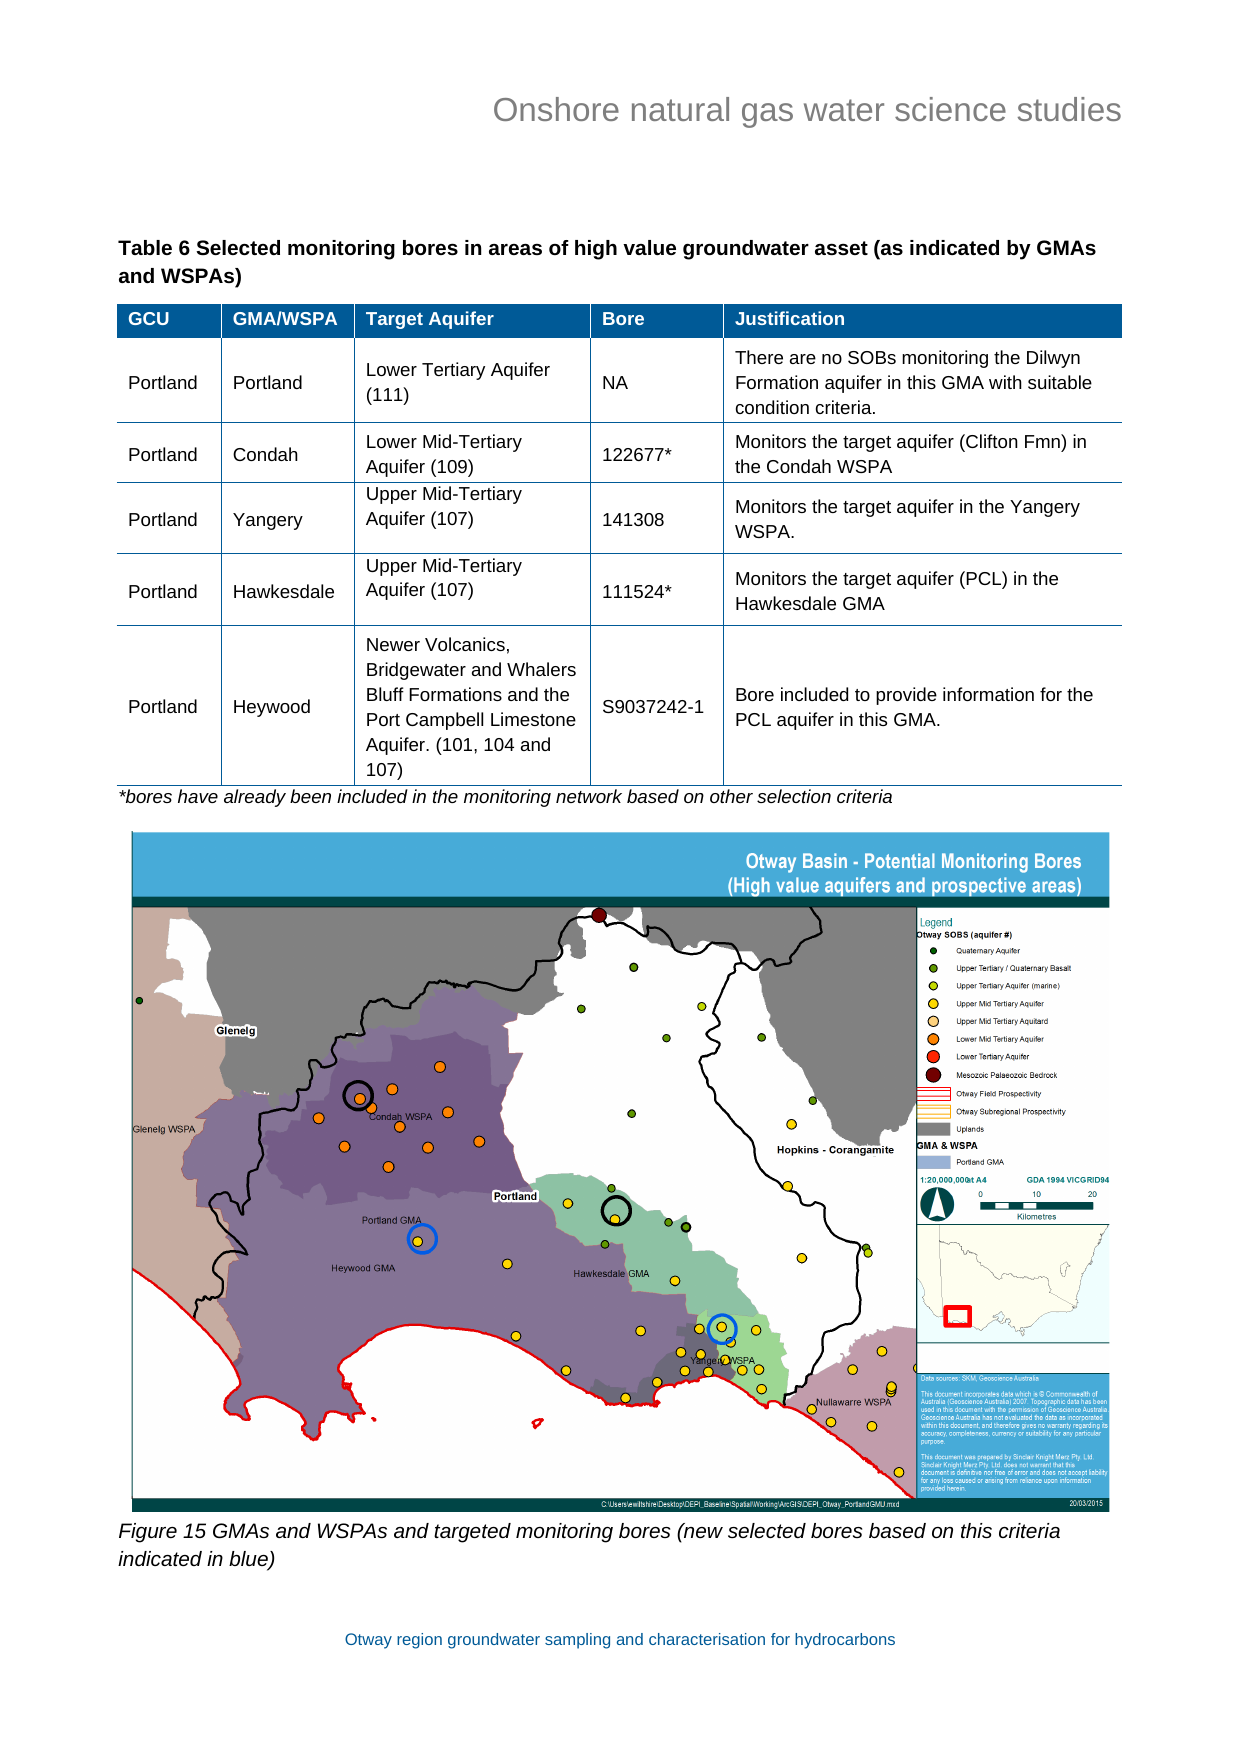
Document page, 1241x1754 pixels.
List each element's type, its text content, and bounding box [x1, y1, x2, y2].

table_cell Lower Tertiary Aquifer (111) [355, 339, 590, 422]
table_cell Upper Mid-Tertiary Aquifer (107) [355, 554, 590, 625]
table_cell Upper Mid-Tertiary Aquifer (107) [355, 483, 590, 553]
table_cell 122677* [591, 423, 723, 482]
text *bores have already been included in the monitoring network based on other selection criteria [118, 786, 1122, 807]
table_cell Newer Volcanics, Bridgewater and Whalers Bluff Formations and the Port Campbell Limestone Aquifer. (101, 104 and 107) [355, 626, 590, 784]
title Figure 15 GMAs and WSPAs and targeted monitoring bores (new selected bores based on this criteria indicated in blue) [118, 1519, 1122, 1571]
table_cell Portland [117, 483, 221, 553]
table_cell Portland [117, 626, 221, 784]
table_cell Lower Mid-Tertiary Aquifer (109) [355, 423, 590, 482]
table_header Justification [724, 304, 1122, 338]
table_cell Portland [117, 339, 221, 422]
table_cell Portland [117, 554, 221, 625]
table_cell NA [591, 339, 723, 422]
table_cell There are no SOBs monitoring the Dilwyn Formation aquifer in this GMA with suitable condition criteria. [724, 339, 1122, 422]
table_cell Heywood [222, 626, 354, 784]
table_cell S9037242-1 [591, 626, 723, 784]
table_cell 111524* [591, 554, 723, 625]
table_header GMA/WSPA [222, 304, 354, 338]
table_header Target Aquifer [355, 304, 590, 338]
table_cell Yangery [222, 483, 354, 553]
table_cell 141308 [591, 483, 723, 553]
table_cell Portland [222, 339, 354, 422]
table_header Bore [591, 304, 723, 338]
table_cell Monitors the target aquifer in the Yangery WSPA. [724, 483, 1122, 553]
table_cell Condah [222, 423, 354, 482]
table_header GCU [117, 304, 221, 338]
table_cell Portland [117, 423, 221, 482]
subtitle Table 6 Selected monitoring bores in areas of high value groundwater asset (as indicated by GMAs and WSPAs) [118, 236, 1122, 288]
table_cell Monitors the target aquifer (PCL) in the Hawkesdale GMA [724, 554, 1122, 625]
table_cell Monitors the target aquifer (Clifton Fmn) in the Condah WSPA [724, 423, 1122, 482]
table_cell Bore included to provide information for the PCL aquifer in this GMA. [724, 626, 1122, 784]
table_cell Hawkesdale [222, 554, 354, 625]
